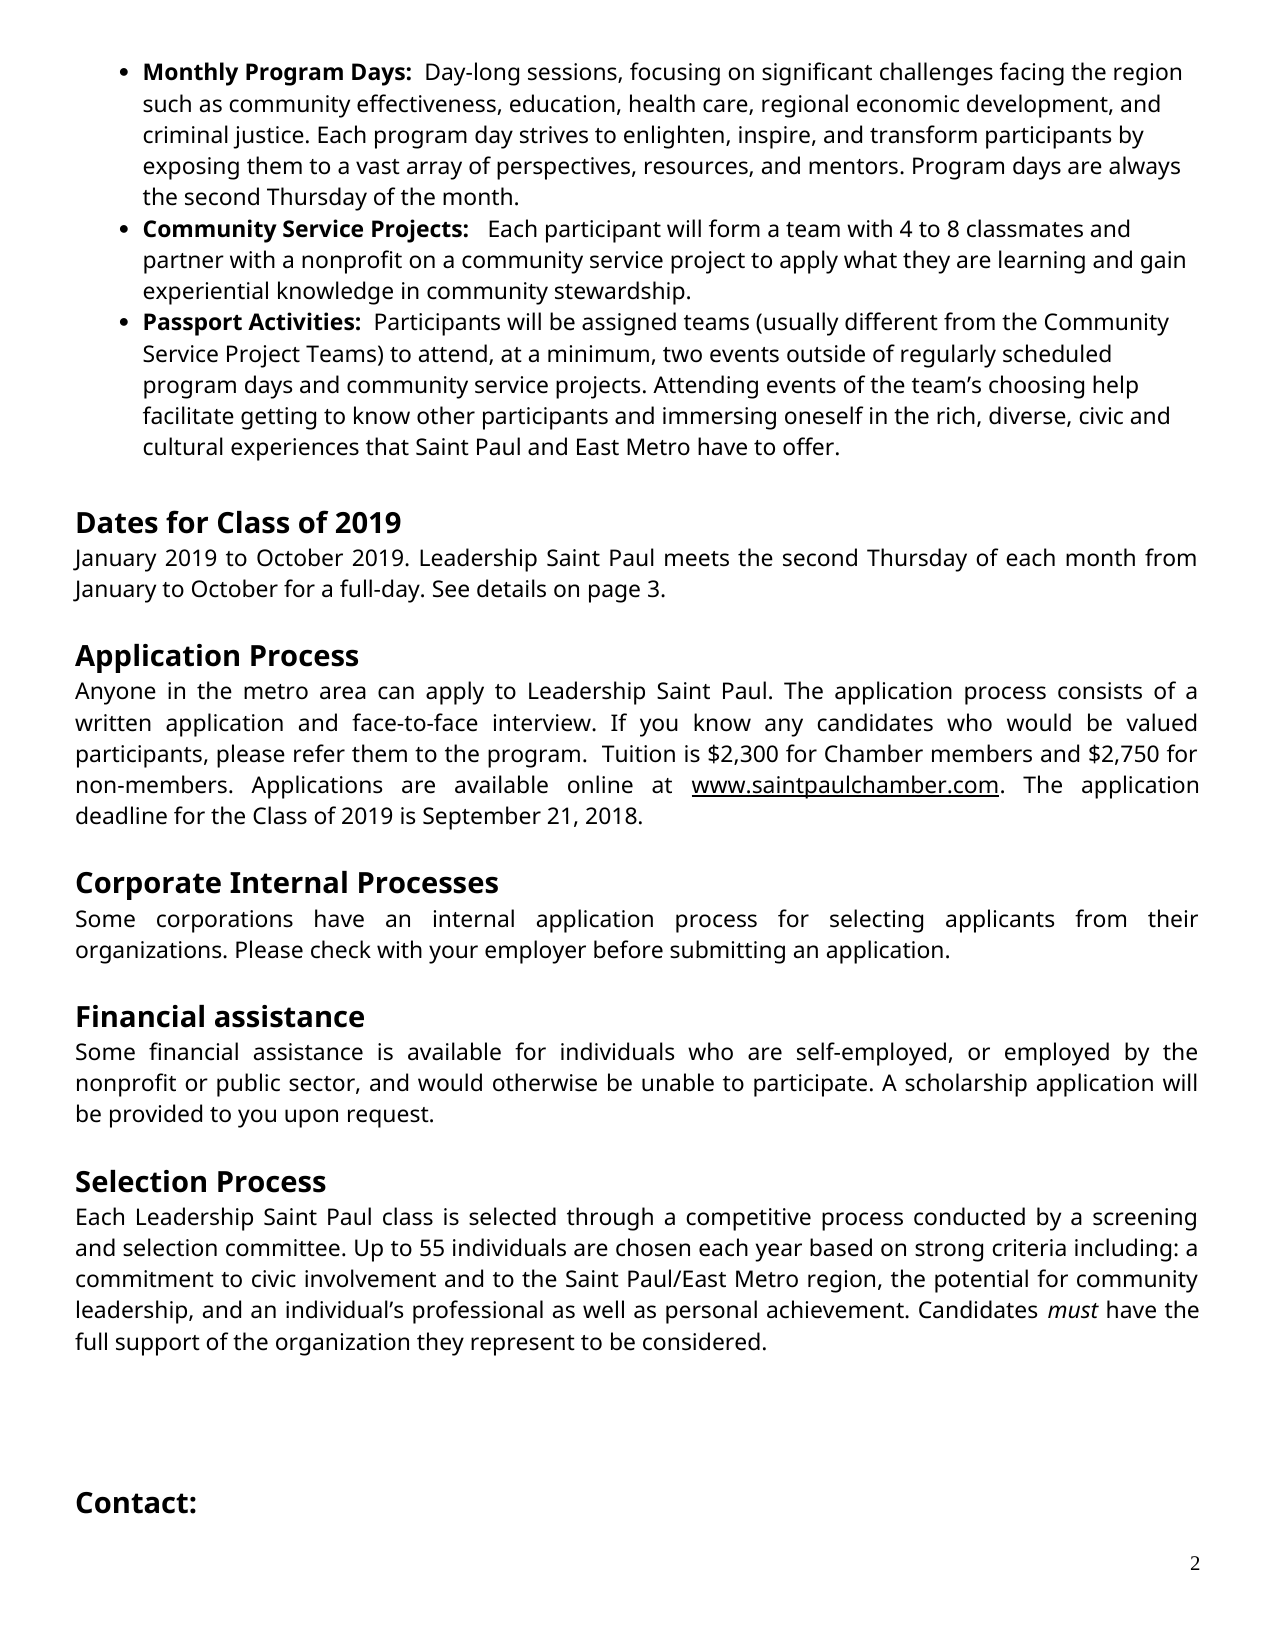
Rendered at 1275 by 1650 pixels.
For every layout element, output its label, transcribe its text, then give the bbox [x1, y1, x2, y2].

text Financial assistance [75, 996, 1200, 1036]
text Some financial assistance is available for individuals who are self-employed, or employed by the nonprofit or public sector, and would otherwise be unable to participate. A scholarship application will be provided to you upon request. [75, 1036, 1200, 1130]
list Passport Activities: Participants will be assigned teams (usually different from the Community Service Project Teams) to attend, at a minimum, two events outside of regularly scheduled program days and community service projects. Attending events of the team’s choosing help facilitate getting to know other participants and immersing oneself in the rich, diverse, civic and cultural experiences that Saint Paul and East Metro have to offer. [120, 306, 1200, 462]
text Each Leadership Saint Paul class is selected through a competitive process conducted by a screening and selection committee. Up to 55 individuals are chosen each year based on strong criteria including: a commitment to civic involvement and to the Saint Paul/East Metro region, the potential for community leadership, and an individual’s professional as well as personal achievement. Candidates must have the full support of the organization they represent to be considered. [75, 1201, 1200, 1357]
list Community Service Projects: Each participant will form a team with 4 to 8 classmates and partner with a nonprofit on a community service project to apply what they are learning and gain experiential knowledge in community stewardship. [120, 212, 1200, 306]
text Corporate Internal Processes [75, 863, 1200, 902]
text Dates for Class of 2019 [75, 502, 1200, 542]
text Anyone in the metro area can apply to Leadership Saint Paul. The application process consists of a written application and face-to-face interview. If you know any candidates who would be valued participants, please refer them to the program. Tuition is $2,300 for Chamber members and $2,750 for non-members. Applications are available online at www.saintpaulchamber.com. The application deadline for the Class of 2019 is September 21, 2018. [75, 675, 1200, 832]
list Monthly Program Days: Day-long sessions, focusing on significant challenges facing the region such as community effectiveness, education, health care, regional economic development, and criminal justice. Each program day strives to enlighten, inspire, and transform participants by exposing them to a vast array of perspectives, resources, and mentors. Program days are always the second Thursday of the month. [120, 56, 1200, 212]
text Some corporations have an al application process for selecting applicants from their organizations. Please check with your employer before submitting an application. [75, 902, 1200, 965]
text Contact: [75, 1482, 1200, 1522]
text January 2019 to October 2019. Leadership Saint Paul meets the second Thursday of each month from January to October for a full-day. See details on page 3. [75, 542, 1200, 604]
text Application Process [75, 636, 1200, 675]
text Selection Process [75, 1161, 1200, 1201]
